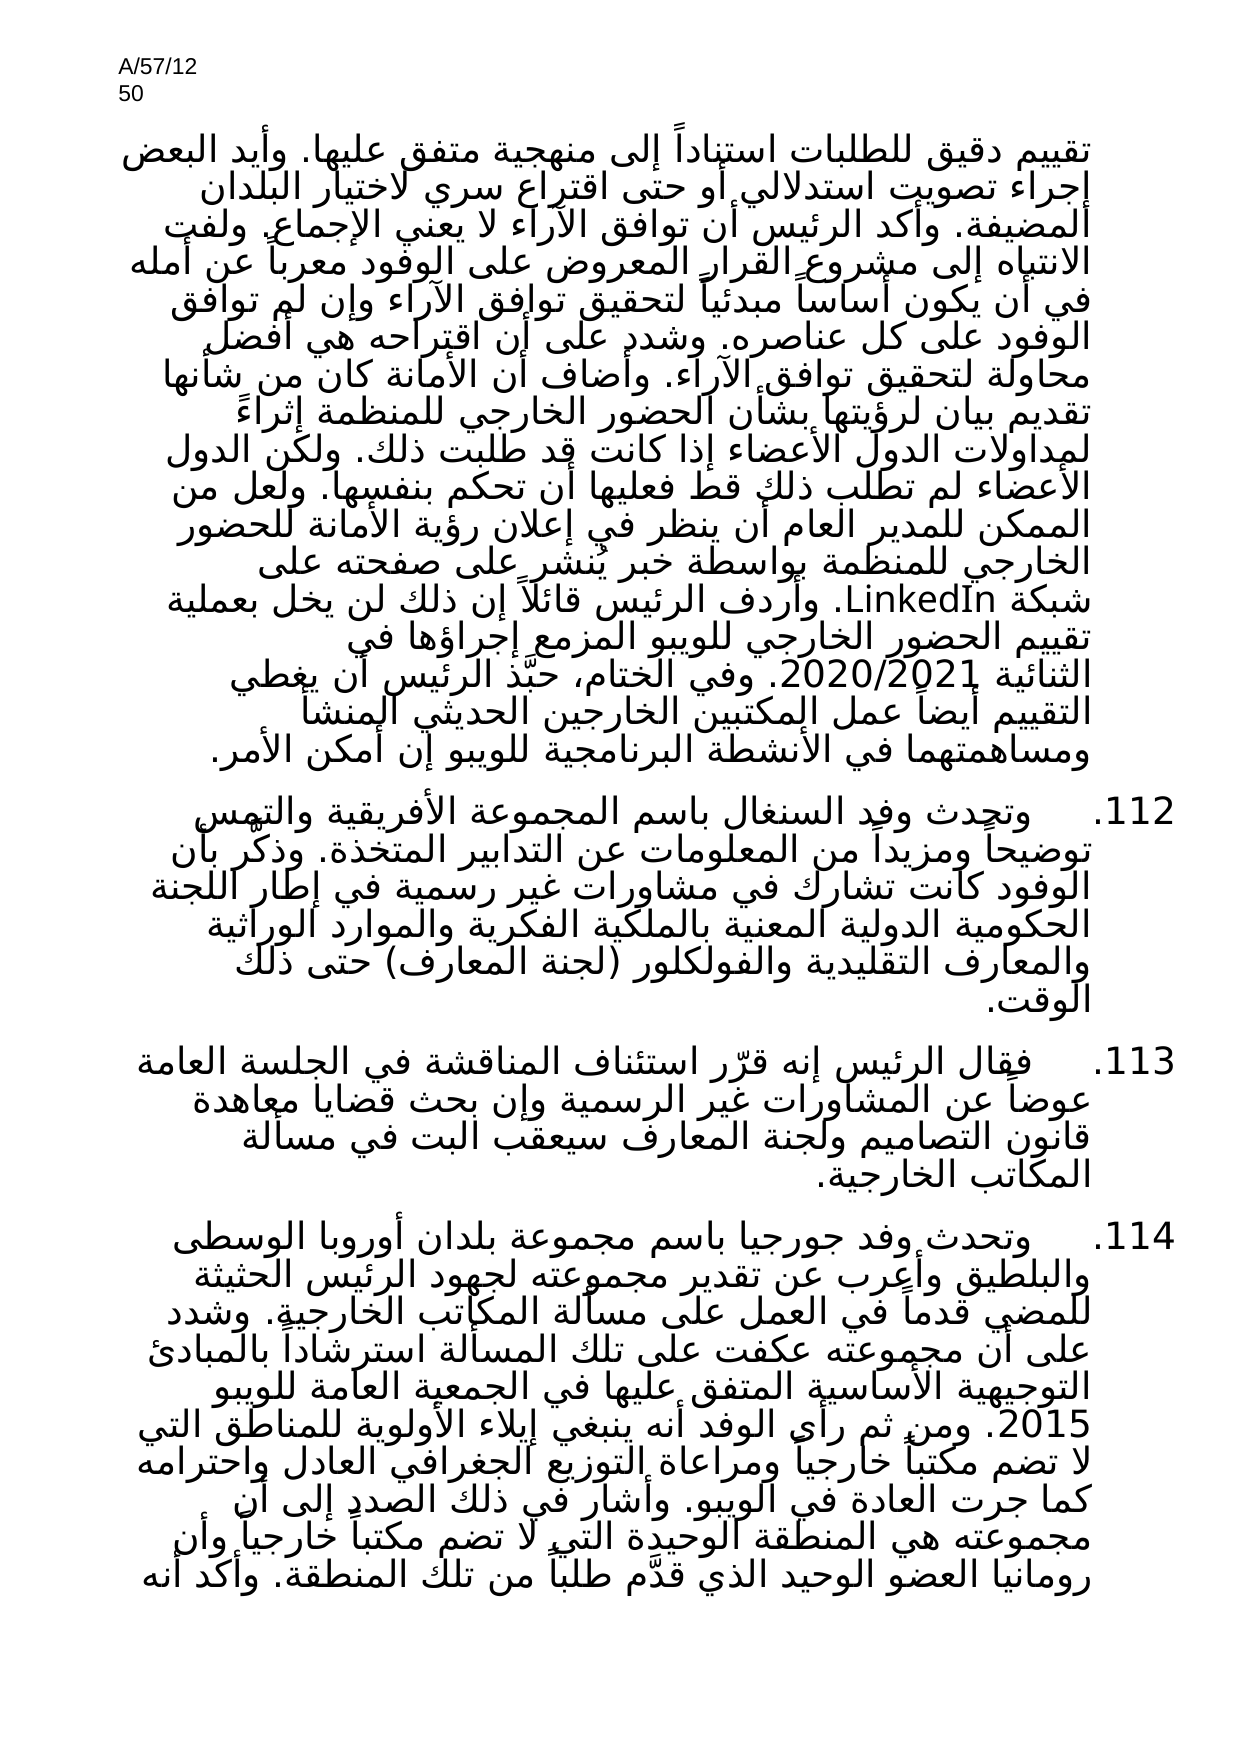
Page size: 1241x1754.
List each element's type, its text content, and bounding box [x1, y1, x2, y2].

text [118, 1220, 1092, 1595]
text وتحدث وفد السنغال باسم المجموعة الأفريقية والتمس توضيحاً ومزيداً من المعلومات عن التدابير المتخذة. وذكَّر بأن الوفود كانت تشارك في مشاورات غير رسمية في إطار اللجنة الحكومية الدولية المعنية بالملكية الفكرية والموارد الوراثية والمعارف التقليدية والفولكلور (لجنة المعارف) حتى ذلك الوقت. [118, 795, 1092, 1020]
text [118, 132, 1092, 770]
text فقال الرئيس إنه قرّر استئناف المناقشة في الجلسة العامة عوضاً عن المشاورات غير الرسمية وإن بحث قضايا معاهدة قانون التصاميم ولجنة المعارف سيعقب البت في مسألة المكاتب الخارجية. [118, 1045, 1092, 1195]
